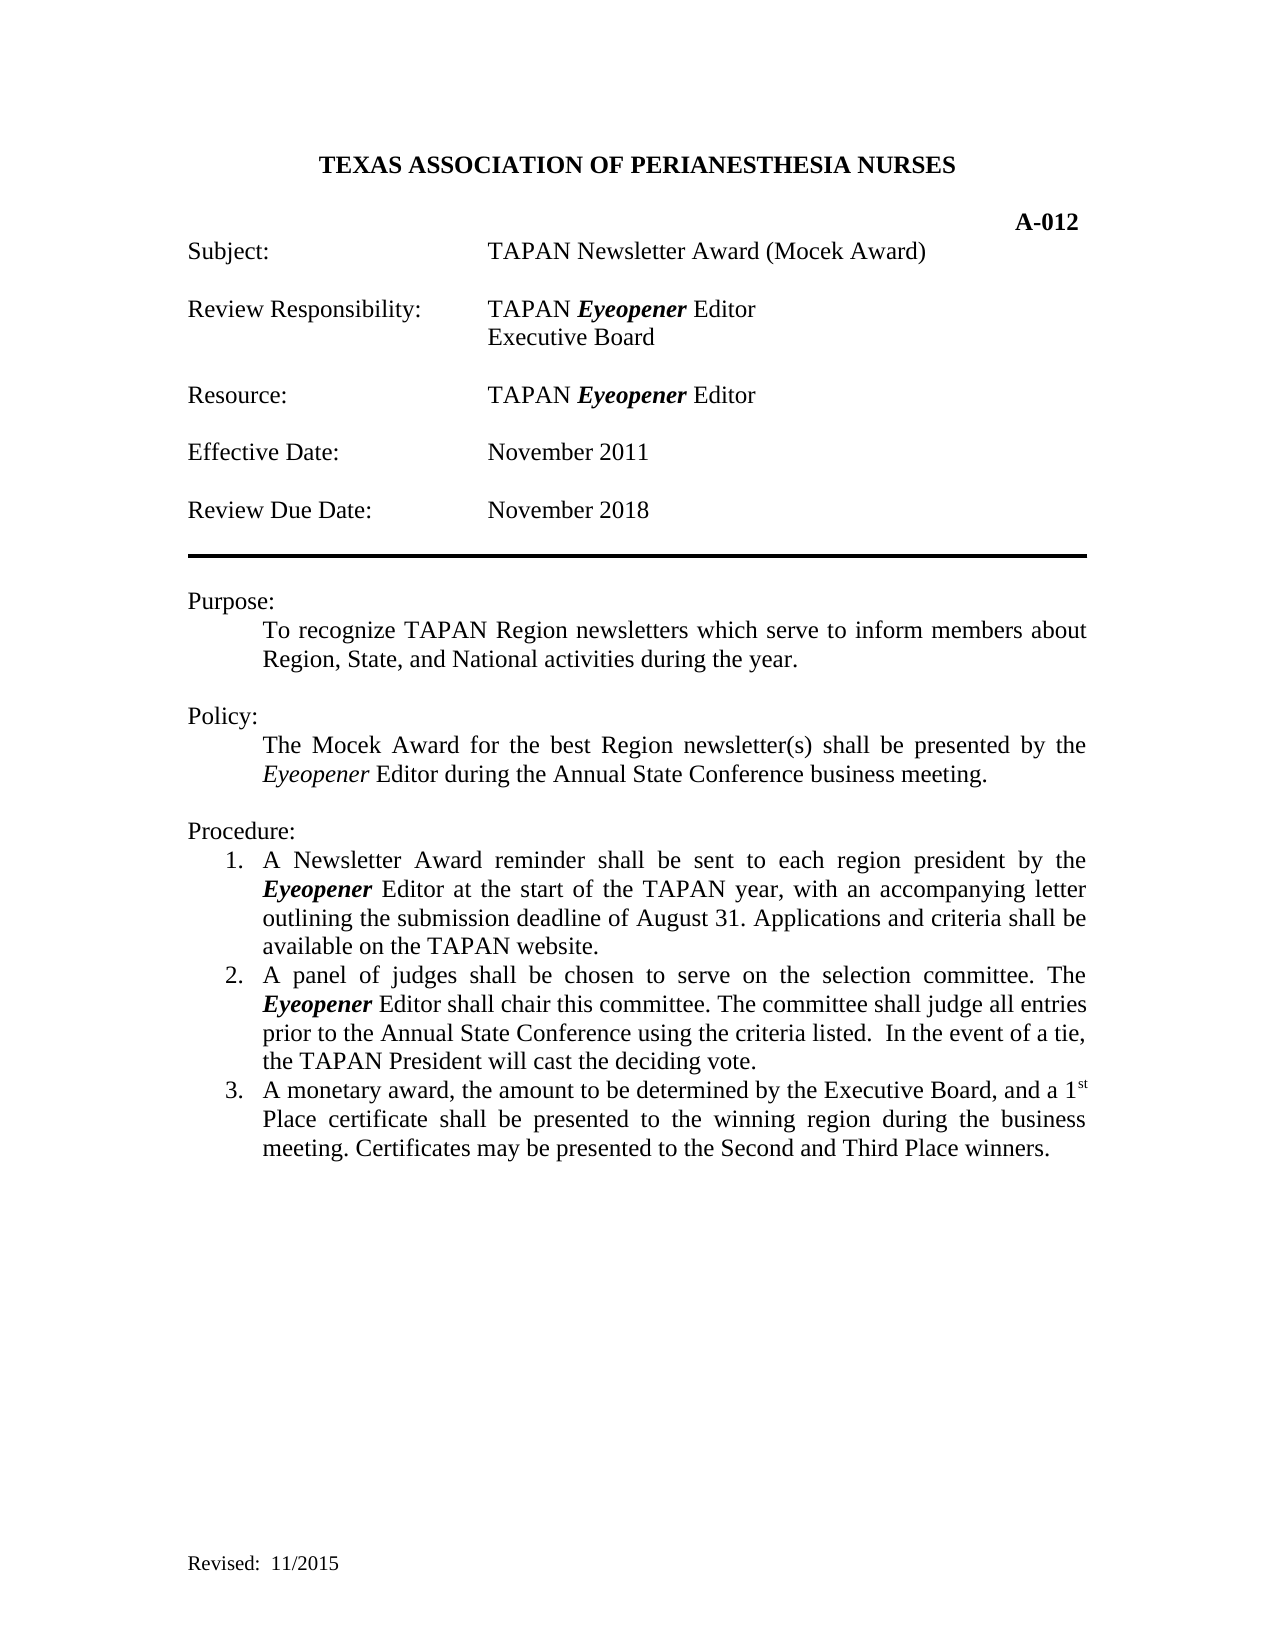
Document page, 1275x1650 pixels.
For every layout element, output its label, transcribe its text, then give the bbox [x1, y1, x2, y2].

text The Mocek Award for the best Region newsletter(s) shall be presented by the Eyeopener Editor during the Annual State Conference business meeting. [262, 730, 1087, 788]
text Purpose: [187, 586, 1087, 615]
text Policy: [187, 701, 1087, 730]
text Review Responsibility: TAPAN Eyeopener Editor [187, 294, 1087, 322]
list A panel of judges shall be chosen to serve on the selection committee. The Eyeopener Editor shall chair this committee. The committee shall judge all entries prior to the Annual State Conference using the criteria listed. In the event of a tie, the TAPAN President will cast the deciding vote. [225, 960, 1087, 1075]
text Review Due Date: November 2018 [187, 495, 1087, 524]
text Executive Board [187, 322, 1087, 351]
text Resource: TAPAN Eyeopener Editor [187, 380, 1087, 409]
text To recognize TAPAN Region newsletters which serve to inform members about Region, State, and National activities during the year. [262, 615, 1087, 673]
text A-012 [187, 207, 1087, 236]
list A Newsletter Award reminder shall be sent to each region president by the Eyeopener Editor at the start of the TAPAN year, with an accompanying letter outlining the submission deadline of August 31. Applications and criteria shall be available on the TAPAN website. [225, 845, 1087, 960]
text Procedure: [187, 816, 1087, 845]
list A monetary award, the amount to be determined by the Executive Board, and a 1st Place certificate shall be presented to the winning region during the business meeting. Certificates may be presented to the Second and Third Place winners. [225, 1075, 1087, 1161]
text TEXAS ASSOCIATION OF PERIANESTHESIA NURSES [187, 150, 1087, 179]
text Subject: TAPAN Newsletter Award (Mocek Award) [187, 236, 1087, 265]
text Effective Date: November 2011 [187, 437, 1087, 466]
